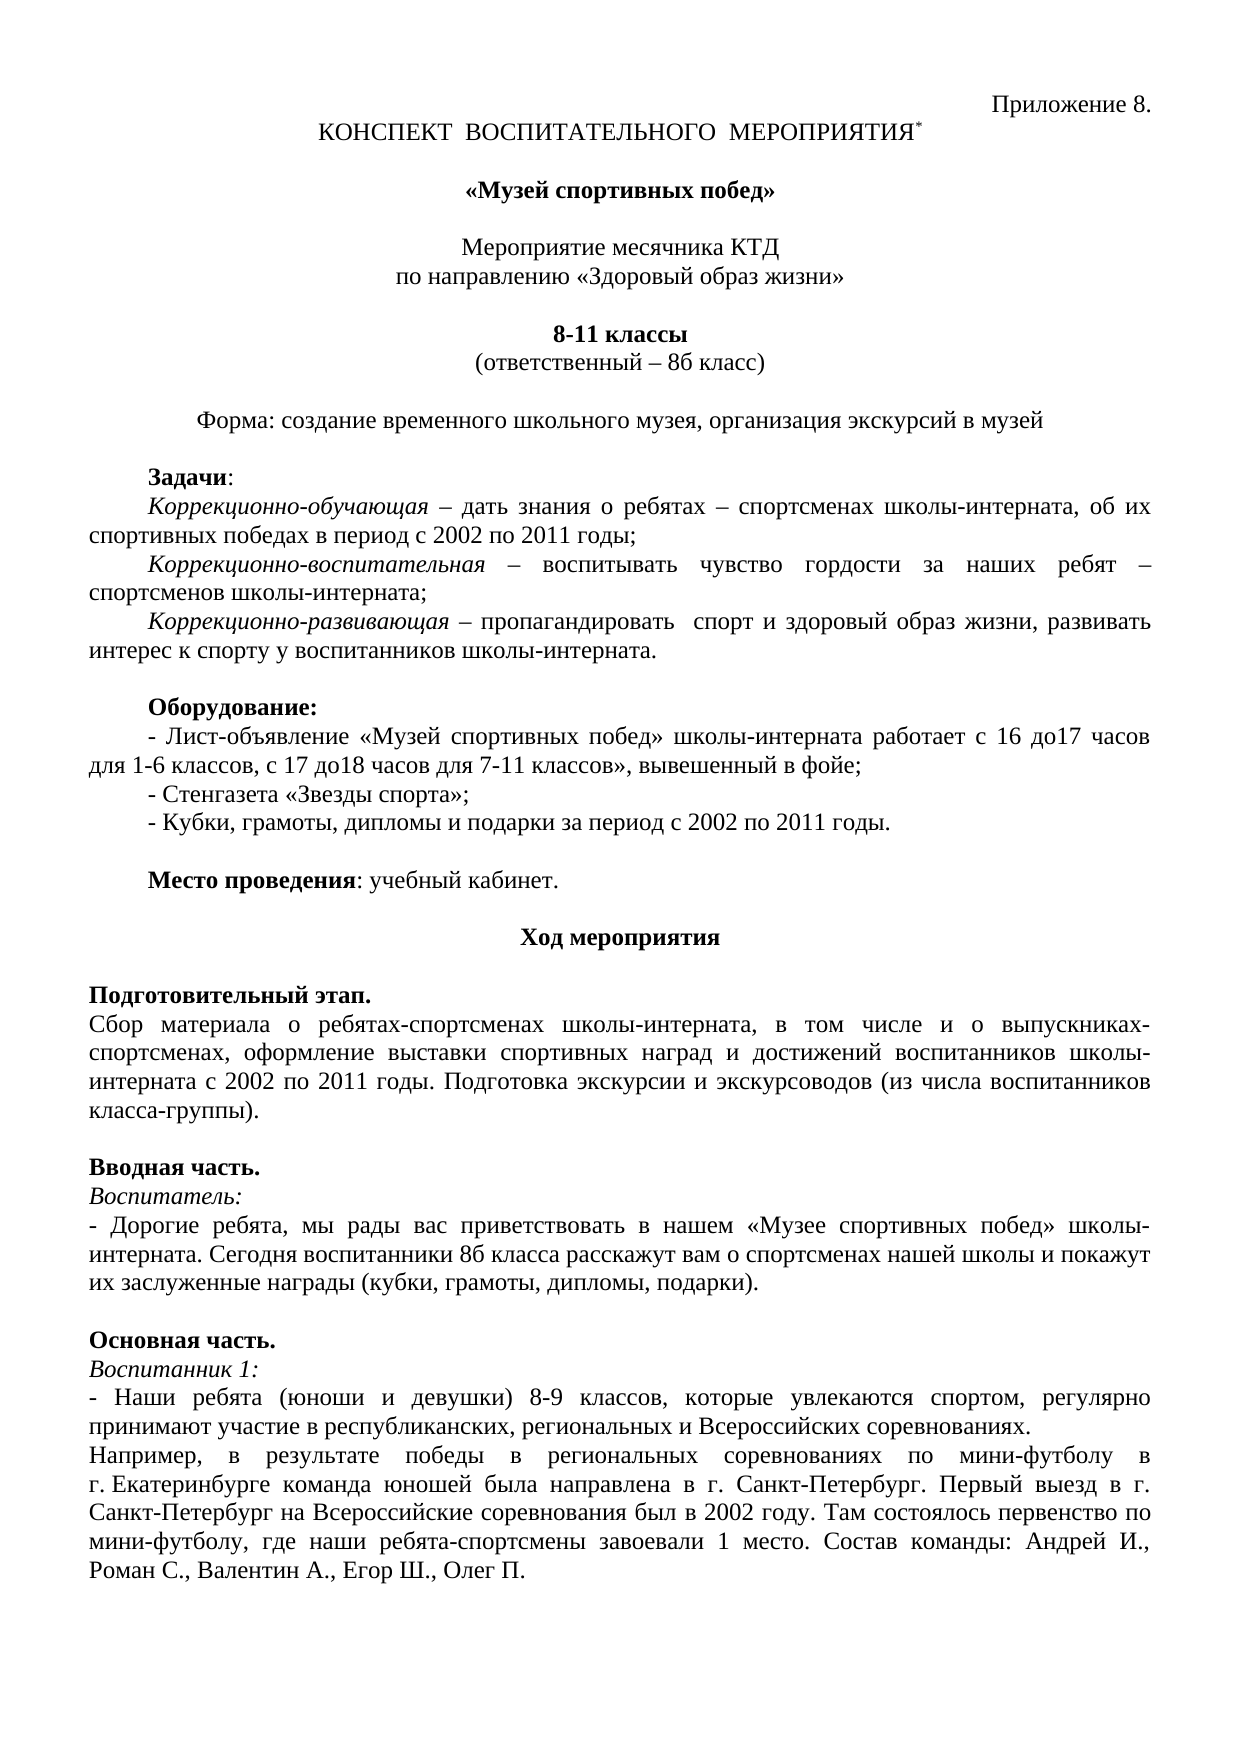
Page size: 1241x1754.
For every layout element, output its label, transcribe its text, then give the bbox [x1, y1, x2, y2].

text - Стенгазета «Звезды спорта»; [89, 779, 1152, 807]
text Например, в результате победы в региональных соревнованиях по мини-футболу в г. Екатеринбурге команда юношей была направлена в г. Санкт-Петербург. Первый выезд в г. Санкт-Петербург на Всероссийские соревнования был в 2002 году. Там состоялось первенство по мини-футболу, где наши ребята-спортсмены завоевали 1 место. Состав команды: Андрей И., Роман С., Валентин А., Егор Ш., Олег П. [89, 1440, 1152, 1584]
text Оборудование: [89, 692, 1152, 721]
text Мероприятие месячника КТД [89, 232, 1152, 261]
text Место проведения: учебный кабинет. [89, 865, 1152, 894]
text - Наши ребята (юноши и девушки) 8-9 классов, которые увлекаются спортом, регулярно принимают участие в республиканских, региональных и Всероссийских соревнованиях. [89, 1382, 1152, 1440]
text Приложение 8. [89, 89, 1152, 117]
text Воспитатель: [89, 1181, 1152, 1210]
text Ход мероприятия [89, 922, 1152, 951]
text Сбор материала о ребятах-спортсменах школы-интерната, в том числе и о выпускниках-спортсменах, оформление выставки спортивных наград и достижений воспитанников школы-интерната с 2002 по 2011 годы. Подготовка экскурсии и экскурсоводов (из числа воспитанников класса-группы). [89, 1009, 1152, 1124]
text (ответственный – 8б класс) [89, 347, 1152, 376]
text Коррекционно-развивающая – пропагандировать спорт и здоровый образ жизни, развивать интерес к спорту у воспитанников школы-интерната. [89, 606, 1152, 664]
text Коррекционно-воспитательная – воспитывать чувство гордости за наших ребят – спортсменов школы-интерната; [89, 549, 1152, 606]
text - Лист-объявление «Музей спортивных побед» школы-интерната работает с 16 до17 часов для 1-6 классов, с 17 до18 часов для 7-11 классов», вывешенный в фойе; [89, 721, 1152, 779]
text Основная часть. [89, 1325, 1152, 1354]
text Форма: создание временного школьного музея, организация экскурсий в музей [89, 405, 1152, 434]
text по направлению «Здоровый образ жизни» [89, 261, 1152, 290]
text - Кубки, грамоты, дипломы и подарки за период с 2002 по 2011 годы. [89, 807, 1152, 836]
text Воспитанник 1: [89, 1354, 1152, 1382]
text КОНСПЕКТ ВОСПИТАТЕЛЬНОГО МЕРОПРИЯТИЯ* [89, 117, 1152, 146]
text Вводная часть. [89, 1152, 1152, 1181]
text Подготовительный этап. [89, 980, 1152, 1009]
text - Дорогие ребята, мы рады вас приветствовать в нашем «Музее спортивных побед» школы-интерната. Сегодня воспитанники 8б класса расскажут вам о спортсменах нашей школы и покажут их заслуженные награды (кубки, грамоты, дипломы, подарки). [89, 1210, 1152, 1296]
text Коррекционно-обучающая – дать знания о ребятах – спортсменах школы-интерната, об их спортивных победах в период с 2002 по 2011 годы; [89, 491, 1152, 549]
text «Музей спортивных побед» [89, 175, 1152, 204]
text 8-11 классы [89, 319, 1152, 347]
text Задачи: [89, 462, 1152, 491]
